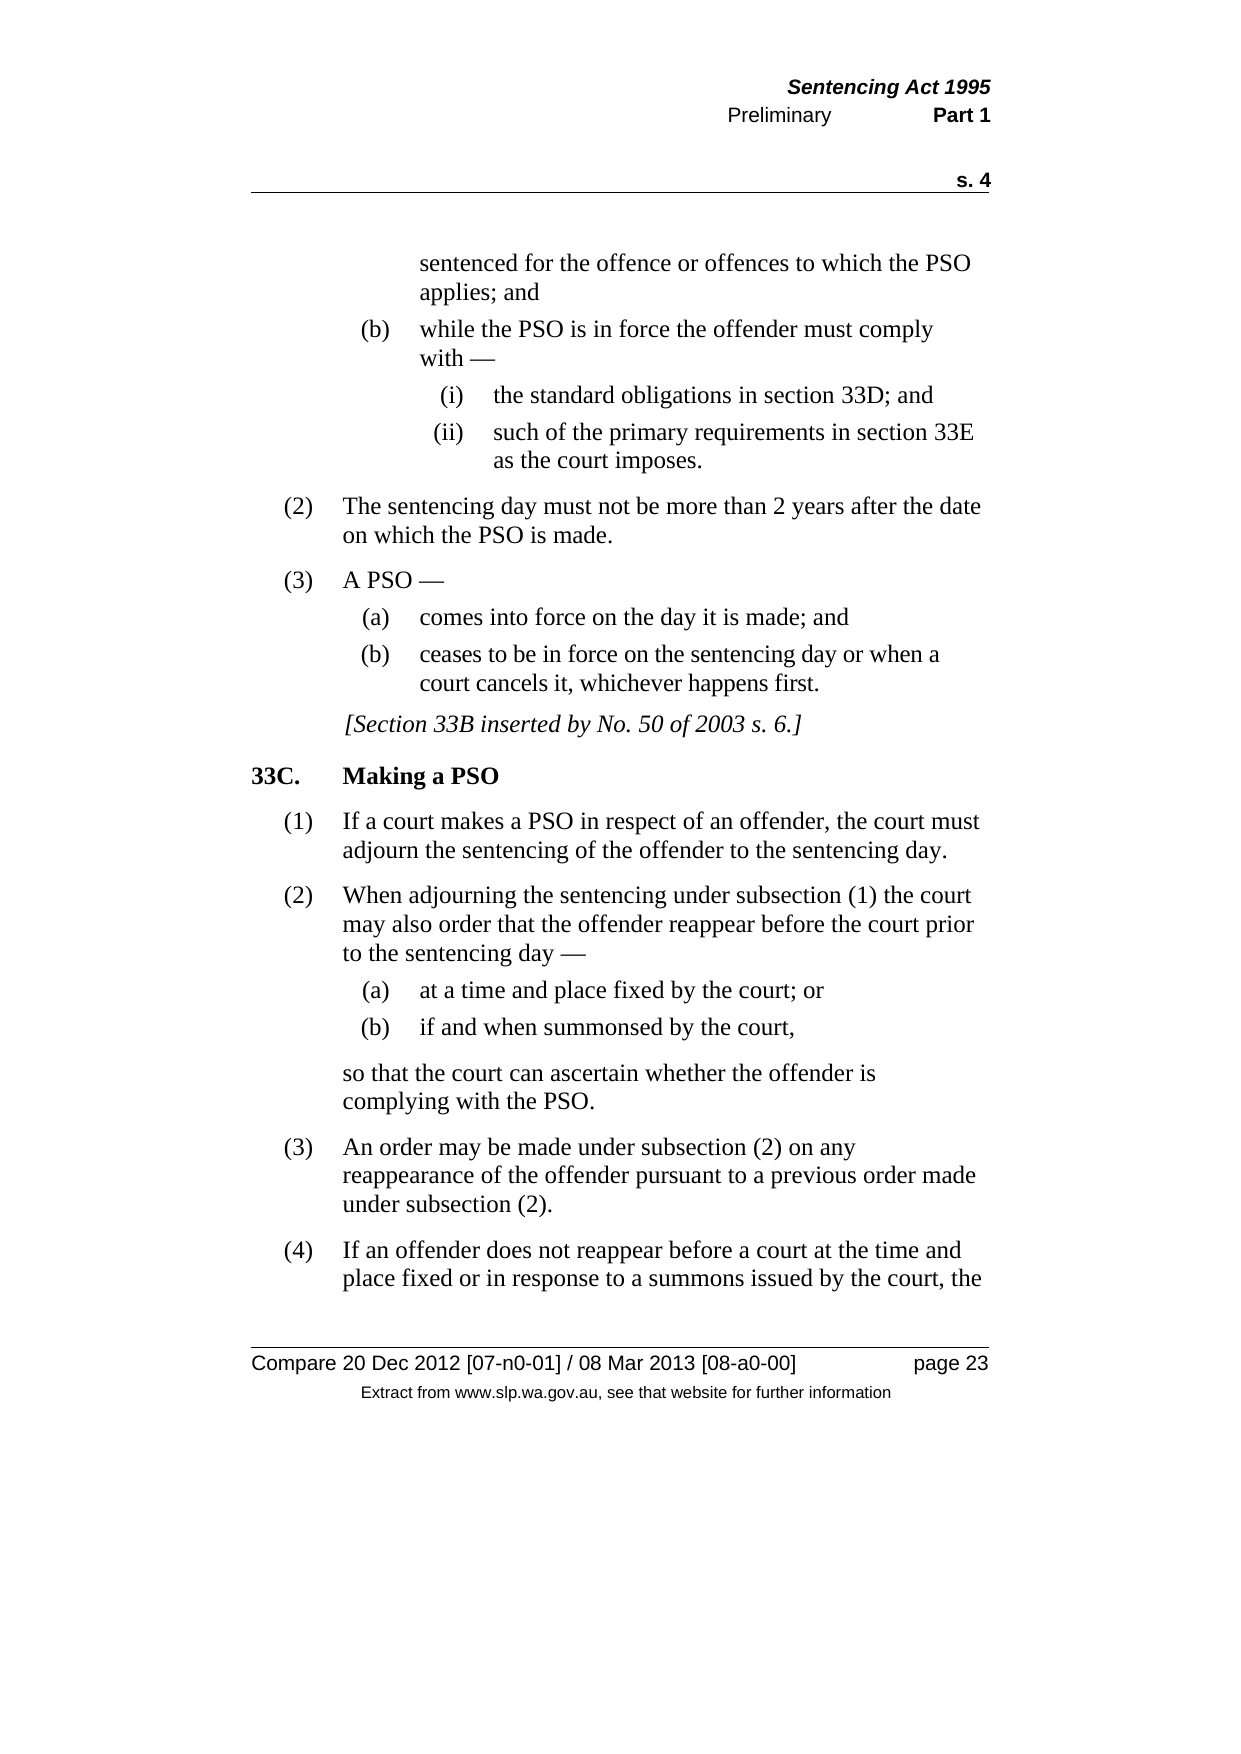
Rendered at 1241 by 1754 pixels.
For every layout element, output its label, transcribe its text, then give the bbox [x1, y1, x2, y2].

text (2) The sentencing day must not be more than 2 years after the date on which the PSO is made. [251, 491, 989, 548]
subtitle 33C. Making a PSO [251, 761, 989, 790]
text (ii) such of the primary requirements in section 33E as the court imposes. [251, 417, 989, 474]
text (b) if and when summonsed by the court, [251, 1012, 989, 1041]
text [Section 33B inserted by No. 50 of 2003 s. 6.] [251, 709, 989, 738]
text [251, 1235, 989, 1292]
text (a) at a time and place fixed by the court; or [251, 975, 989, 1004]
text (2) When adjourning the sentencing under subsection (1) the court may also order that the offender reappear before the court prior to the sentencing day — [251, 881, 989, 967]
text so that the court can ascertain whether the offender is complying with the PSO. [251, 1058, 989, 1115]
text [251, 248, 989, 306]
text (b) ceases to be in force on the sentencing day or when a court cancels it, whichever happens first. [251, 639, 989, 697]
text (i) the standard obligations in section 33D; and [251, 380, 989, 408]
text (3) A PSO — [251, 565, 989, 594]
text (a) comes into force on the day it is made; and [251, 602, 989, 631]
text (1) If a court makes a PSO in respect of an offender, the court must adjourn the sentencing of the offender to the sentencing day. [251, 806, 989, 864]
text (b) while the PSO is in force the offender must comply with — [251, 314, 989, 371]
text (3) An order may be made under subsection (2) on any reappearance of the offender pursuant to a previous order made under subsection (2). [251, 1132, 989, 1218]
